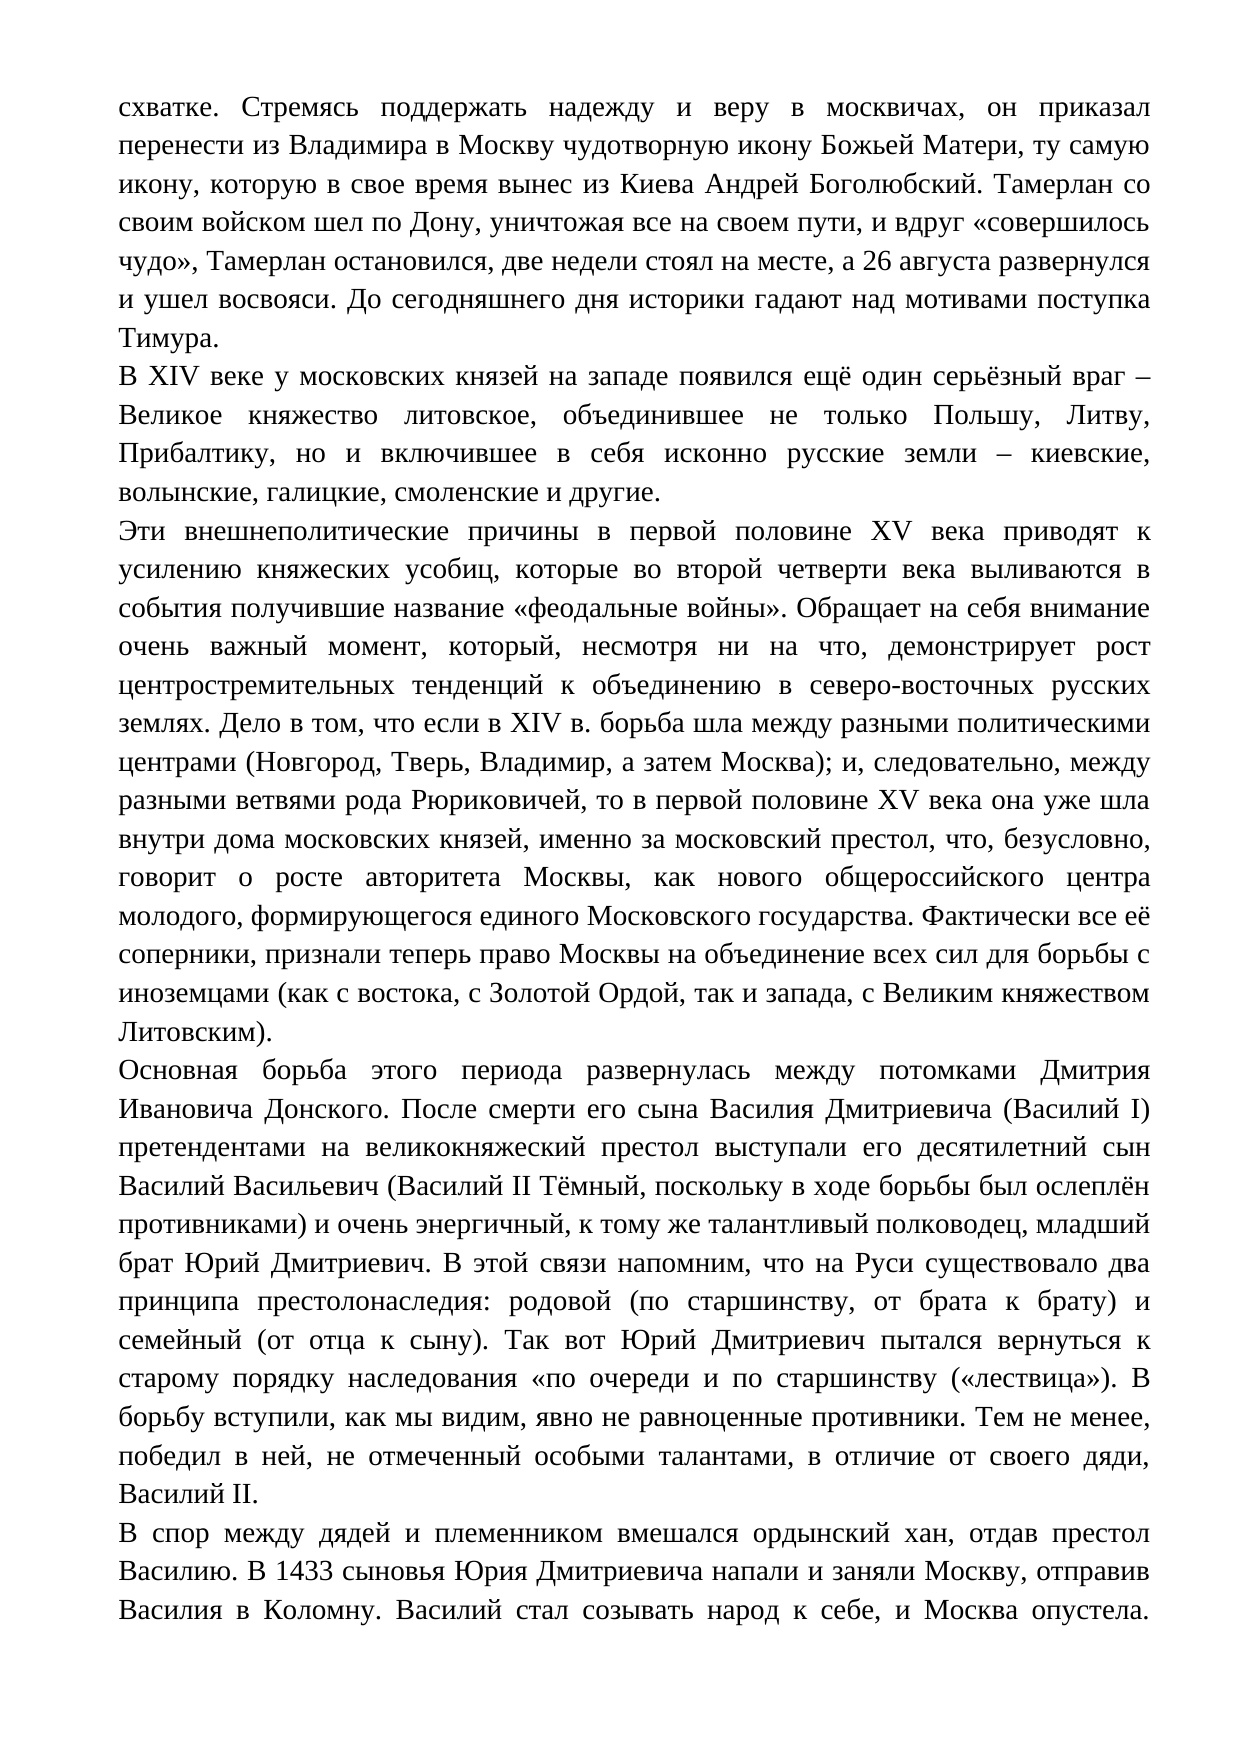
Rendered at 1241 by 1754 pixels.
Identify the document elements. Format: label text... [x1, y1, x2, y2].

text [118, 1515, 1152, 1625]
text Основная борьба этого периода развернулась между потомками Дмитрия Ивановича Донского. После смерти его сына Василия Дмитриевича (Василий I) претендентами на великокняжеский престол выступали его десятилетний сын Василий Васильевич (Василий II Тёмный, поскольку в ходе борьбы был ослеплён противниками) и очень энергичный, к тому же талантливый полководец, младший брат Юрий Дмитриевич. В этой связи напомним, что на Руси существовало два принципа престолонаследия: родовой (по старшинству, от брата к брату) и семейный (от отца к сыну). Так вот Юрий Дмитриевич пытался вернуться к старому порядку наследования «по очереди и по старшинству («лествица»). В борьбу вступили, как мы видим, явно не равноценные противники. Тем не менее, победил в ней, не отмеченный особыми талантами, в отличие от своего дяди, Василий II. [118, 1052, 1152, 1510]
text Эти внешнеполитические причины в первой половине XV века приводят к усилению княжеских усобиц, которые во второй четверти века выливаются в события получившие название «феодальные войны». Обращает на себя внимание очень важный момент, который, несмотря ни на что, демонстрирует рост центростремительных тенденций к объединению в северо-восточных русских землях. Дело в том, что если в XIV в. борьба шла между разными политическими центрами (Новгород, Тверь, Владимир, а затем Москва); и, следовательно, между разными ветвями рода Рюриковичей, то в первой половине XV века она уже шла внутри дома московских князей, именно за московский престол, что, безусловно, говорит о росте авторитета Москвы, как нового общероссийского центра молодого, формирующегося единого Московского государства. Фактически все её соперники, признали теперь право Москвы на объединение всех сил для борьбы с иноземцами (как с востока, с Золотой Ордой, так и запада, с Великим княжеством Литовским). [118, 513, 1152, 1047]
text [118, 89, 1152, 353]
text В XIV веке у московских князей на западе появился ещё один серьёзный враг – Великое княжество литовское, объединившее не только Польшу, Литву, Прибалтику, но и включившее в себя исконно русские земли – киевские, волынские, галицкие, смоленские и другие. [118, 358, 1152, 508]
